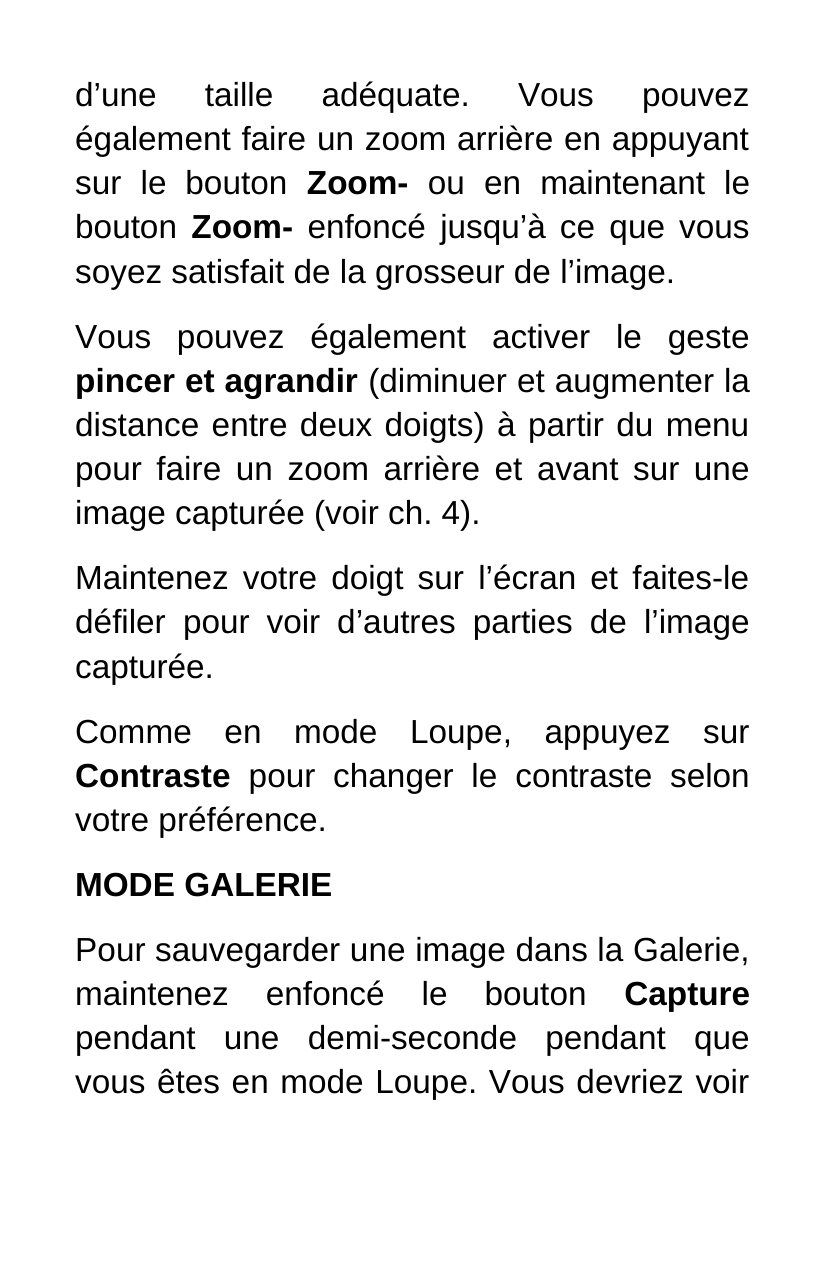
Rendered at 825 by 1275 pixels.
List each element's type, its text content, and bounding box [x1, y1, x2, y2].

subtitle Mode Galerie [75, 865, 750, 903]
text Vous pouvez également activer le geste pincer et agrandir (diminuer et augmenter la distance entre deux doigts) à partir du menu pour faire un zoom arrière et avant sur une image capturée (voir ch. 4). [75, 317, 750, 532]
text Maintenez votre doigt sur l’écran et faites-le défiler pour voir d’autres parties de l’image capturée. [75, 558, 750, 685]
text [75, 75, 750, 290]
text Comme en mode Loupe, appuyez sur Contraste pour changer le contraste selon votre préférence. [75, 712, 750, 838]
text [75, 930, 750, 1101]
